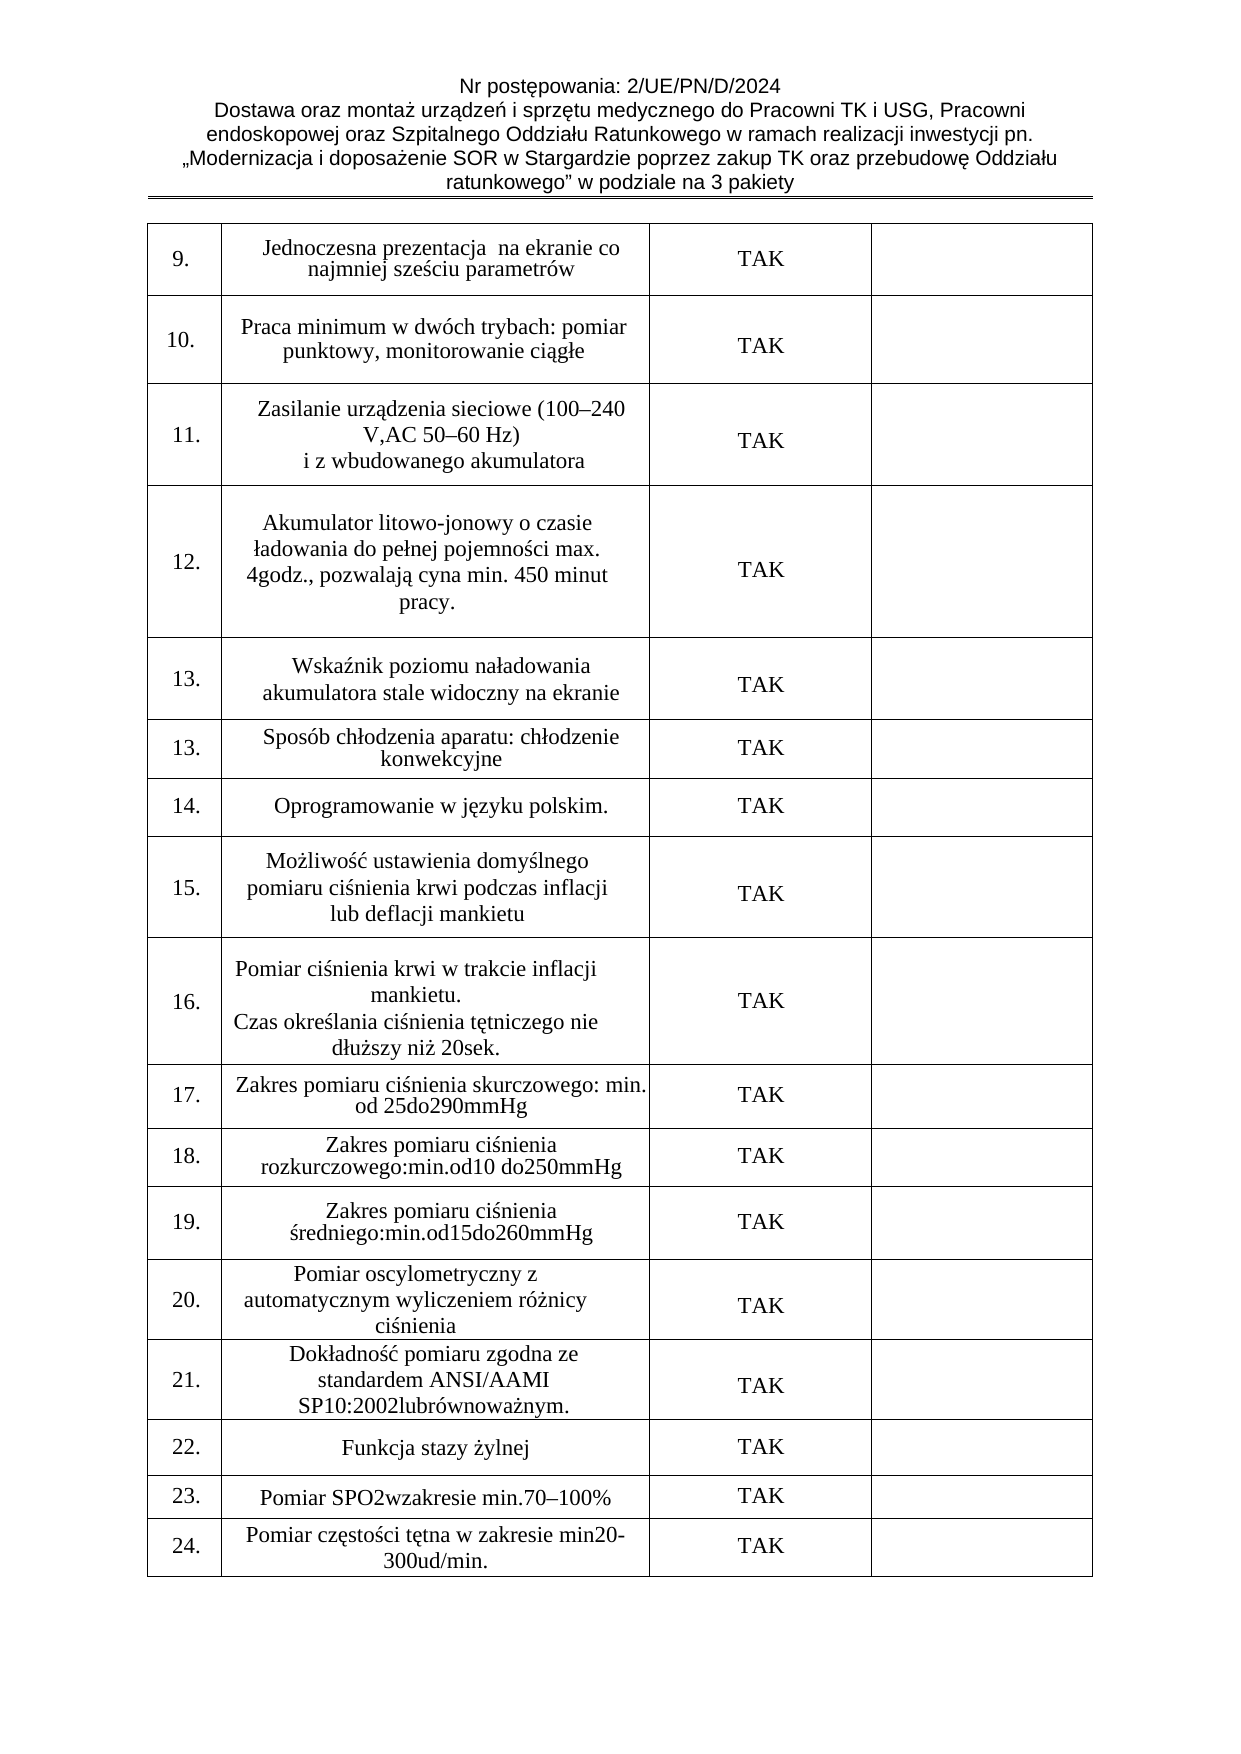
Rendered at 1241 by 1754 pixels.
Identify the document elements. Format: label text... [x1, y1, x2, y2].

table_cell [872, 938, 1092, 1064]
table_cell [872, 1187, 1092, 1259]
table_cell TAK [650, 1476, 871, 1518]
table_cell [872, 720, 1092, 778]
table_cell TAK [650, 720, 871, 778]
table_cell [872, 486, 1092, 637]
table_cell TAK [650, 1260, 871, 1339]
table_cell Możliwość ustawienia domyślnego pomiaru ciśnienia krwi podczas inflacji lub deflacji mankietu [222, 837, 649, 937]
table_cell TAK [650, 1519, 871, 1576]
table_cell [872, 1260, 1092, 1339]
table_cell [872, 224, 1092, 295]
table_cell Pomiar SPO2wzakresie min.70–100% [222, 1476, 649, 1518]
table_cell Akumulator litowo-jonowy o czasie ładowania do pełnej pojemności max. 4godz., pozwalają cyna min. 450 minut pracy. [222, 486, 649, 637]
table_cell TAK [650, 296, 871, 383]
table_cell Pomiar oscylometryczny z automatycznym wyliczeniem różnicy ciśnienia [222, 1260, 649, 1339]
table_cell 15. [148, 837, 221, 937]
table_cell Zakres pomiaru ciśnienia rozkurczowego:min.od10 do250mmHg [222, 1129, 649, 1186]
table_cell Sposób chłodzenia aparatu: chłodzenie konwekcyjne [222, 720, 649, 778]
table_cell Wskaźnik poziomu naładowania akumulatora stale widoczny na ekranie [222, 638, 649, 719]
table_cell Praca minimum w dwóch trybach: pomiar punktowy, monitorowanie ciągłe [222, 296, 649, 383]
table_cell TAK [650, 224, 871, 295]
table_cell TAK [650, 837, 871, 937]
table_cell Zakres pomiaru ciśnienia skurczowego: min. od 25do290mmHg [222, 1065, 649, 1128]
table_cell Zakres pomiaru ciśnienia średniego:min.od15do260mmHg [222, 1187, 649, 1259]
table_cell 9. [148, 224, 221, 295]
table_cell [872, 1476, 1092, 1518]
table_cell [872, 296, 1092, 383]
table_cell TAK [650, 1187, 871, 1259]
table_cell [872, 1129, 1092, 1186]
table_cell [872, 384, 1092, 485]
table_cell 21. [148, 1340, 221, 1419]
table_cell 24. [148, 1519, 221, 1576]
table_cell TAK [650, 1420, 871, 1475]
table_cell Funkcja stazy żylnej [222, 1420, 649, 1475]
table_cell TAK [650, 779, 871, 836]
table_cell Zasilanie urządzenia sieciowe (100–240 V,AC 50–60 Hz) i z wbudowanego akumulatora [222, 384, 649, 485]
table_cell Oprogramowanie w języku polskim. [222, 779, 649, 836]
table_cell 16. [148, 938, 221, 1064]
table_cell [872, 1420, 1092, 1475]
table_cell TAK [650, 486, 871, 637]
table_cell 20. [148, 1260, 221, 1339]
table_cell Pomiar częstości tętna w zakresie min20-300ud/min. [222, 1519, 649, 1576]
table_cell TAK [650, 1340, 871, 1419]
table_cell [872, 1340, 1092, 1419]
table_cell Pomiar ciśnienia krwi w trakcie inflacji mankietu. Czas określania ciśnienia tętniczego nie dłuższy niż 20sek. [222, 938, 649, 1064]
table_cell TAK [650, 638, 871, 719]
table_cell [872, 837, 1092, 937]
table_cell TAK [650, 384, 871, 485]
table_cell Jednoczesna prezentacja na ekranie co najmniej sześciu parametrów [222, 224, 649, 295]
table_cell 18. [148, 1129, 221, 1186]
table_cell 11. [148, 384, 221, 485]
table_cell 22. [148, 1420, 221, 1475]
table_cell 12. [148, 486, 221, 637]
table_cell 23. [148, 1476, 221, 1518]
table_cell TAK [650, 1065, 871, 1128]
table_cell 17. [148, 1065, 221, 1128]
table_cell 14. [148, 779, 221, 836]
table_cell [872, 1065, 1092, 1128]
table_cell 13. [148, 720, 221, 778]
table_cell 19. [148, 1187, 221, 1259]
table_cell 10. [148, 296, 221, 383]
table_cell Dokładność pomiaru zgodna ze standardem ANSI/AAMI SP10:2002lubrównoważnym. [222, 1340, 649, 1419]
table_cell 13. [148, 638, 221, 719]
table_cell TAK [650, 938, 871, 1064]
table_cell [872, 638, 1092, 719]
table_cell TAK [650, 1129, 871, 1186]
table_cell [872, 779, 1092, 836]
table_cell [872, 1519, 1092, 1576]
